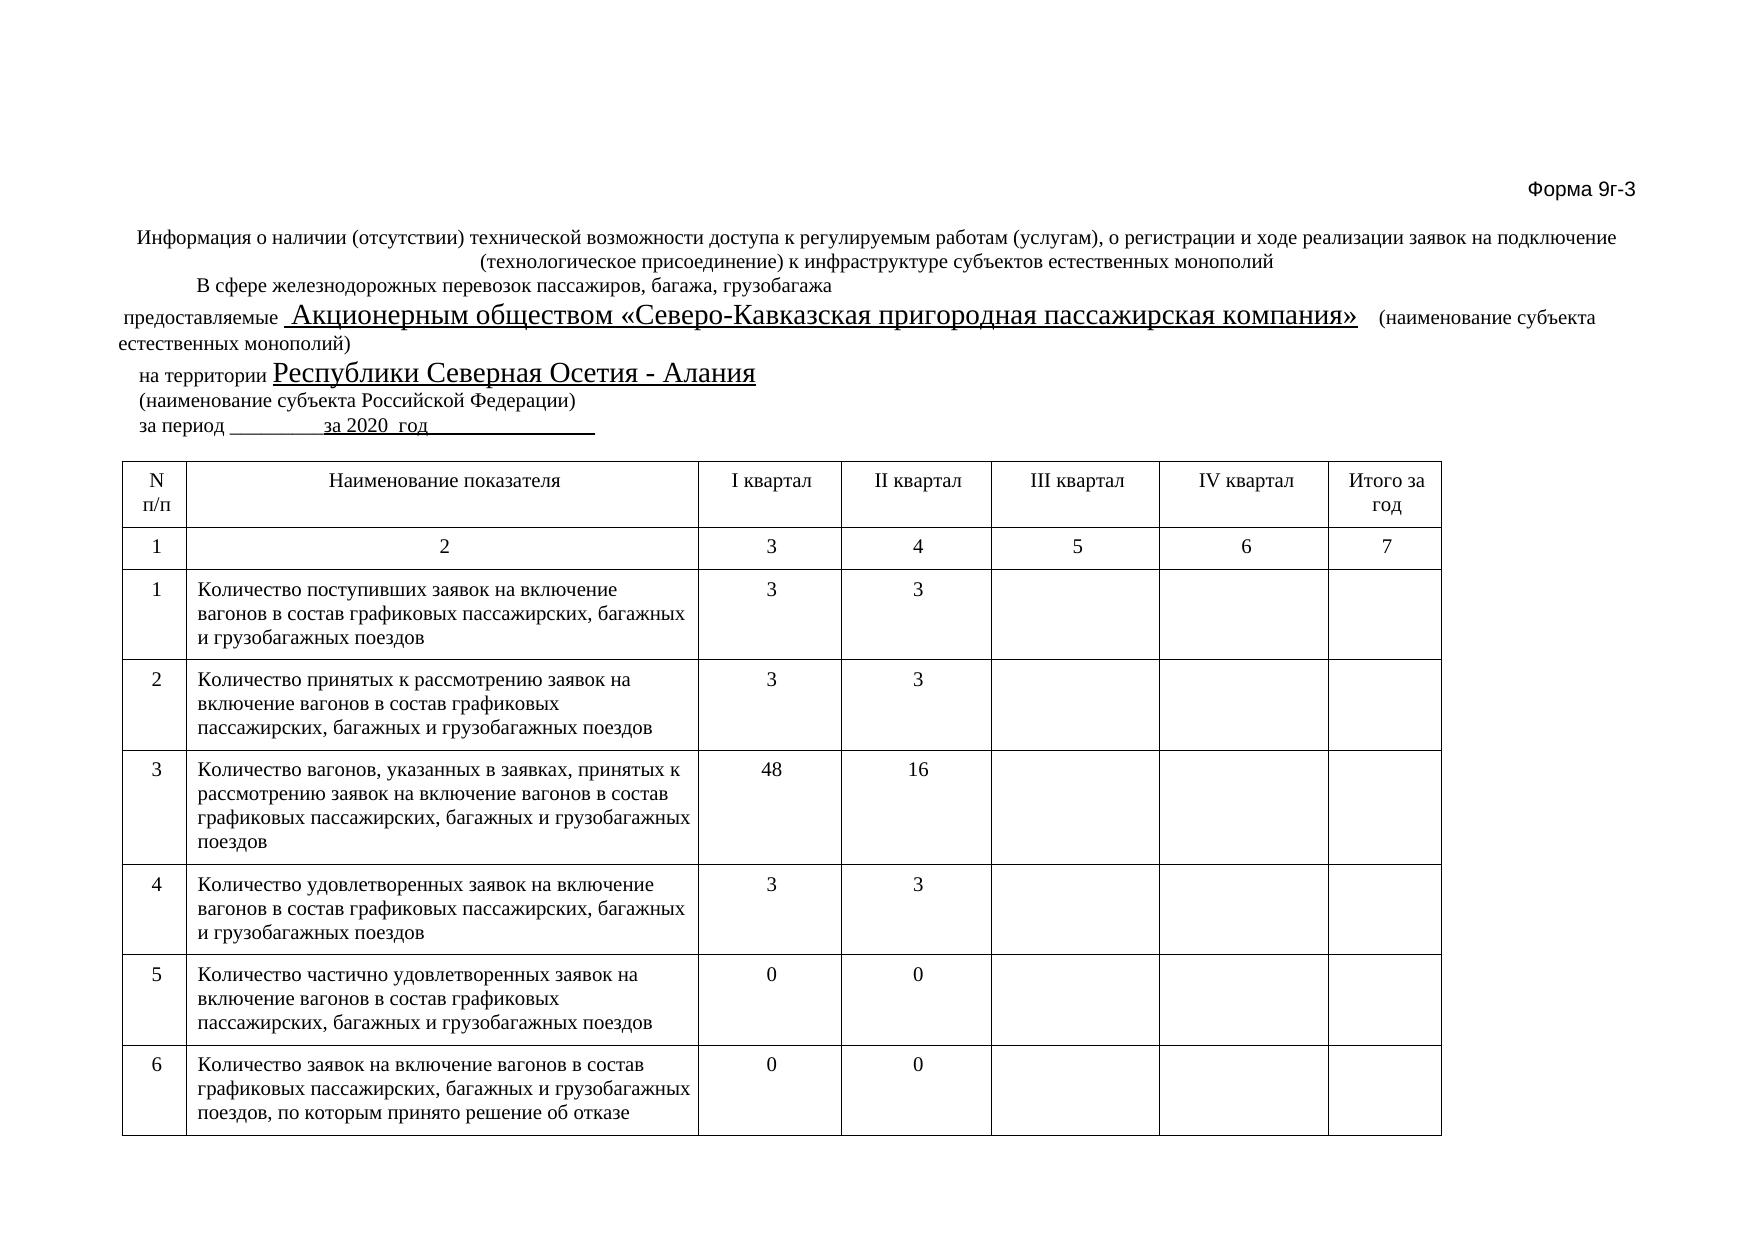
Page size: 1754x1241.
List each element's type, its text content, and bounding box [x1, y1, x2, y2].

text Форма 9г-3 [118, 177, 1636, 201]
table_cell 5 [992, 528, 1159, 569]
table_cell [1160, 955, 1328, 1045]
table_cell [992, 865, 1159, 954]
table_cell [1160, 751, 1328, 864]
text (наименование субъекта Российской Федерации) [118, 388, 1636, 412]
table_cell [992, 751, 1159, 864]
table_cell 0 [842, 1046, 991, 1135]
table_cell Количество поступивших заявок на включение вагонов в состав графиковых пассажирских, багажных и грузобагажных поездов [187, 570, 698, 659]
table_cell 3 [842, 660, 991, 750]
text предоставляемые Акционерным обществом «Северо-Кавказская пригородная пассажирская компания» (наименование субъекта естественных монополий) [118, 297, 1636, 355]
table_cell [1160, 865, 1328, 954]
table_cell [1160, 570, 1328, 659]
table_cell [1160, 1046, 1328, 1135]
table_cell Количество удовлетворенных заявок на включение вагонов в состав графиковых пассажирских, багажных и грузобагажных поездов [187, 865, 698, 954]
table_header II квартал [842, 462, 991, 527]
table_cell [992, 955, 1159, 1045]
table_cell 7 [1329, 528, 1441, 569]
table_cell [1160, 660, 1328, 750]
table_cell Количество вагонов, указанных в заявках, принятых к рассмотрению заявок на включение вагонов в состав графиковых пассажирских, багажных и грузобагажных поездов [187, 751, 698, 864]
table_cell 3 [699, 660, 841, 750]
table_cell 4 [123, 865, 186, 954]
table_cell 0 [699, 1046, 841, 1135]
table_cell 48 [699, 751, 841, 864]
table_cell 3 [699, 528, 841, 569]
table_header N п/п [123, 462, 186, 527]
table_cell 6 [123, 1046, 186, 1135]
table_cell 2 [187, 528, 698, 569]
table_cell Количество частично удовлетворенных заявок на включение вагонов в состав графиковых пассажирских, багажных и грузобагажных поездов [187, 955, 698, 1045]
table_cell 3 [842, 865, 991, 954]
table_cell [992, 570, 1159, 659]
table_header III квартал [992, 462, 1159, 527]
table_cell 1 [123, 528, 186, 569]
table_header Наименование показателя [187, 462, 698, 527]
table_cell [1329, 570, 1441, 659]
table_cell 16 [842, 751, 991, 864]
table_cell 5 [123, 955, 186, 1045]
table_cell [1329, 751, 1441, 864]
table_cell 3 [123, 751, 186, 864]
table_cell [992, 1046, 1159, 1135]
table_cell [1329, 955, 1441, 1045]
table_cell 4 [842, 528, 991, 569]
text В сфере железнодорожных перевозок пассажиров, багажа, грузобагажа [118, 273, 1636, 297]
table_cell Количество принятых к рассмотрению заявок на включение вагонов в состав графиковых пассажирских, багажных и грузобагажных поездов [187, 660, 698, 750]
table_cell [1329, 1046, 1441, 1135]
table_cell Количество заявок на включение вагонов в состав графиковых пассажирских, багажных и грузобагажных поездов, по которым принято решение об отказе [187, 1046, 698, 1135]
table_header IV квартал [1160, 462, 1328, 527]
table_cell 3 [699, 865, 841, 954]
table_cell 2 [123, 660, 186, 750]
table_cell 6 [1160, 528, 1328, 569]
table_cell [1329, 865, 1441, 954]
text Информация о наличии (отсутствии) технической возможности доступа к регулируемым работам (услугам), о регистрации и ходе реализации заявок на подключение (технологическое присоединение) к инфраструктуре субъектов естественных монополий [118, 225, 1636, 273]
table_cell 1 [123, 570, 186, 659]
table_cell [992, 660, 1159, 750]
text за период _________за 2020 год________________ [118, 412, 1636, 437]
table_header Итого за год [1329, 462, 1441, 527]
text на территории Республики Северная Осетия - Алания [118, 355, 1636, 388]
table_cell 3 [842, 570, 991, 659]
table_cell [1329, 660, 1441, 750]
table_cell 0 [699, 955, 841, 1045]
table_cell 0 [842, 955, 991, 1045]
table_header I квартал [699, 462, 841, 527]
table_cell 3 [699, 570, 841, 659]
